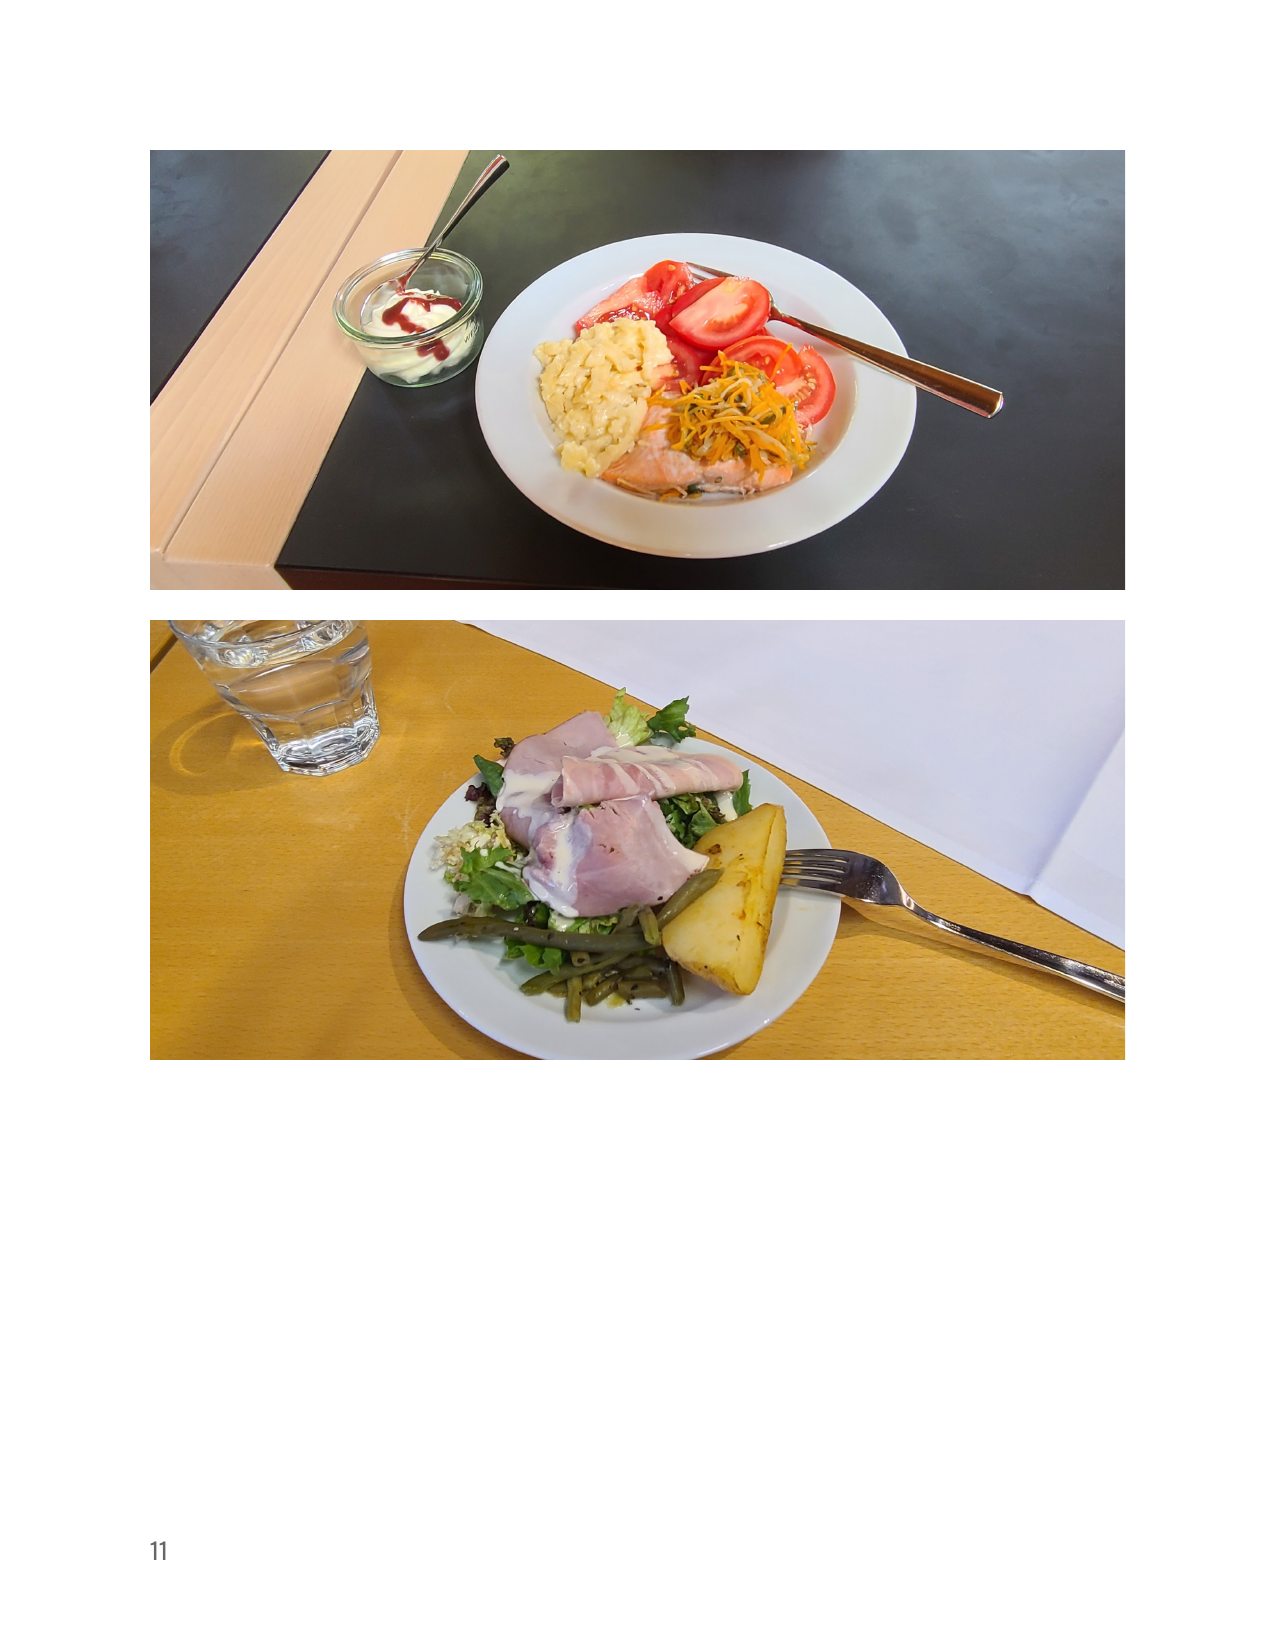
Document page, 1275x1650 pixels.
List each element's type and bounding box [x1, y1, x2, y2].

picture [150, 150, 1125, 590]
picture [150, 620, 1125, 1060]
